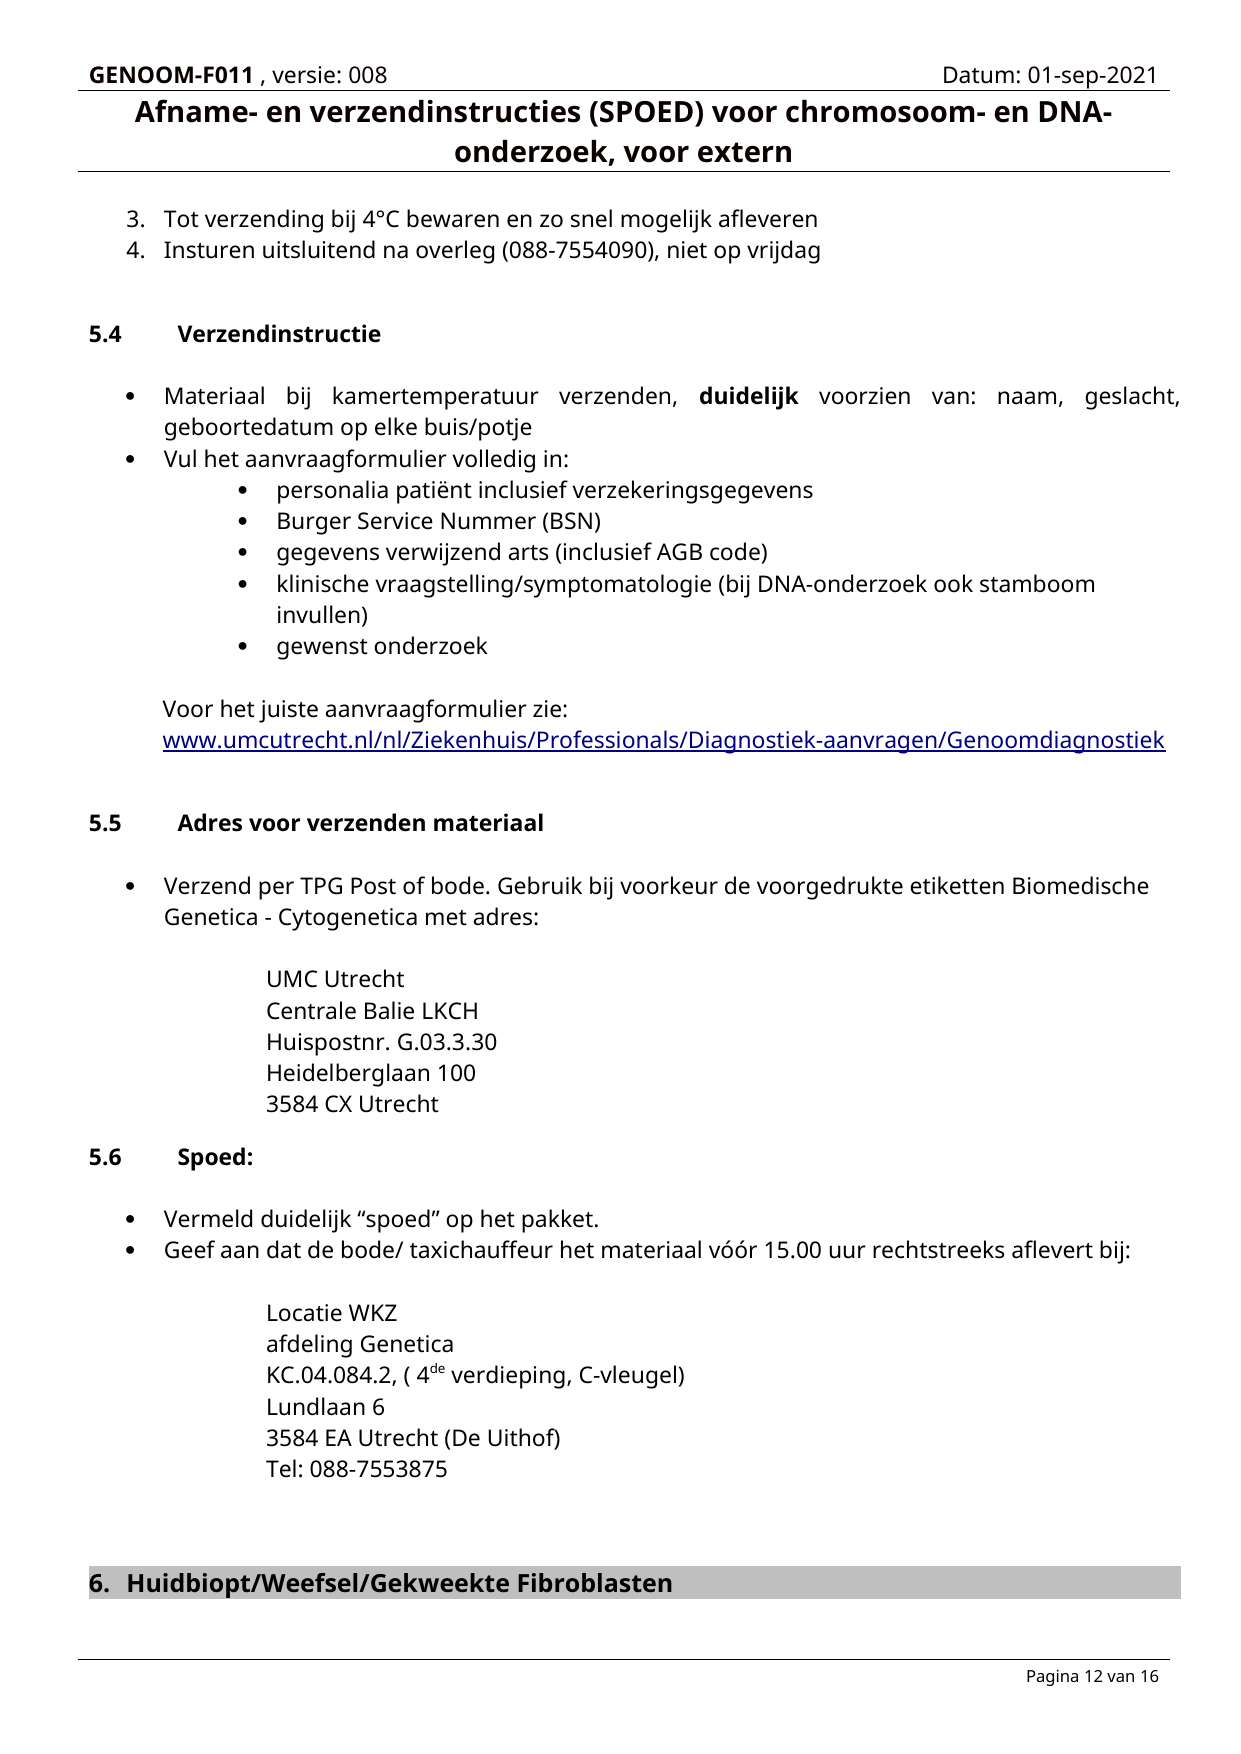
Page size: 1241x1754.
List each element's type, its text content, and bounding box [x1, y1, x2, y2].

text afdeling Genetica KC.04.084.2, ( 4de verdieping, C-vleugel) Lundlaan 6 [266, 1328, 1181, 1422]
text Tel: 088-7553875 [266, 1453, 1181, 1484]
text 3584 CX Utrecht [266, 1088, 1181, 1120]
list Vul het aanvraagformulier volledig in: [126, 443, 1181, 474]
list Verzend per TPG Post of bode. Gebruik bij voorkeur de voorgedrukte etiketten Biomedische Genetica - Cytogenetica met adres: [126, 870, 1181, 932]
text Huispostnr. G.03.3.30 [266, 1026, 1181, 1057]
subtitle 5.4 Verzendinstructie [89, 318, 1181, 349]
list klinische vraagstelling/symptomatologie (bij DNA-onderzoek ook stamboom invullen) [239, 568, 1181, 630]
text Heidelberglaan 100 [266, 1057, 1181, 1088]
text Locatie WKZ [266, 1297, 1181, 1328]
list Materiaal bij kamertemperatuur verzenden, duidelijk voorzien van: naam, geslacht, geboortedatum op elke buis/potje [126, 380, 1181, 443]
list Tot verzending bij 4°C bewaren en zo snel mogelijk afleveren [126, 203, 1181, 234]
text UMC Utrecht Centrale Balie LKCH [266, 932, 1181, 1026]
list gewenst onderzoek [239, 630, 1181, 661]
subtitle Huidbiopt/Weefsel/Gekweekte Fibroblasten [89, 1566, 1181, 1599]
subtitle 5.6 Spoed: [89, 1141, 1181, 1172]
list Burger Service Nummer (BSN) [239, 505, 1181, 536]
list Vermeld duidelijk “spoed” op het pakket. [126, 1203, 1181, 1234]
list personalia patiënt inclusief verzekeringsgegevens [239, 474, 1181, 505]
list Insturen uitsluitend na overleg (088-7554090), niet op vrijdag [126, 234, 1181, 266]
list gegevens verwijzend arts (inclusief AGB code) [239, 536, 1181, 568]
list Geef aan dat de bode/ taxichauffeur het materiaal vóór 15.00 uur rechtstreeks aflevert bij: [126, 1234, 1181, 1266]
subtitle 5.5 Adres voor verzenden materiaal [89, 807, 1181, 838]
text 3584 EA Utrecht (De Uithof) [266, 1422, 1181, 1453]
list Voor het juiste aanvraagformulier zie: www.umcutrecht.nl/nl/Ziekenhuis/Professionals/Diagnostiek-aanvragen/Genoomdiagnostiek [162, 693, 1181, 755]
